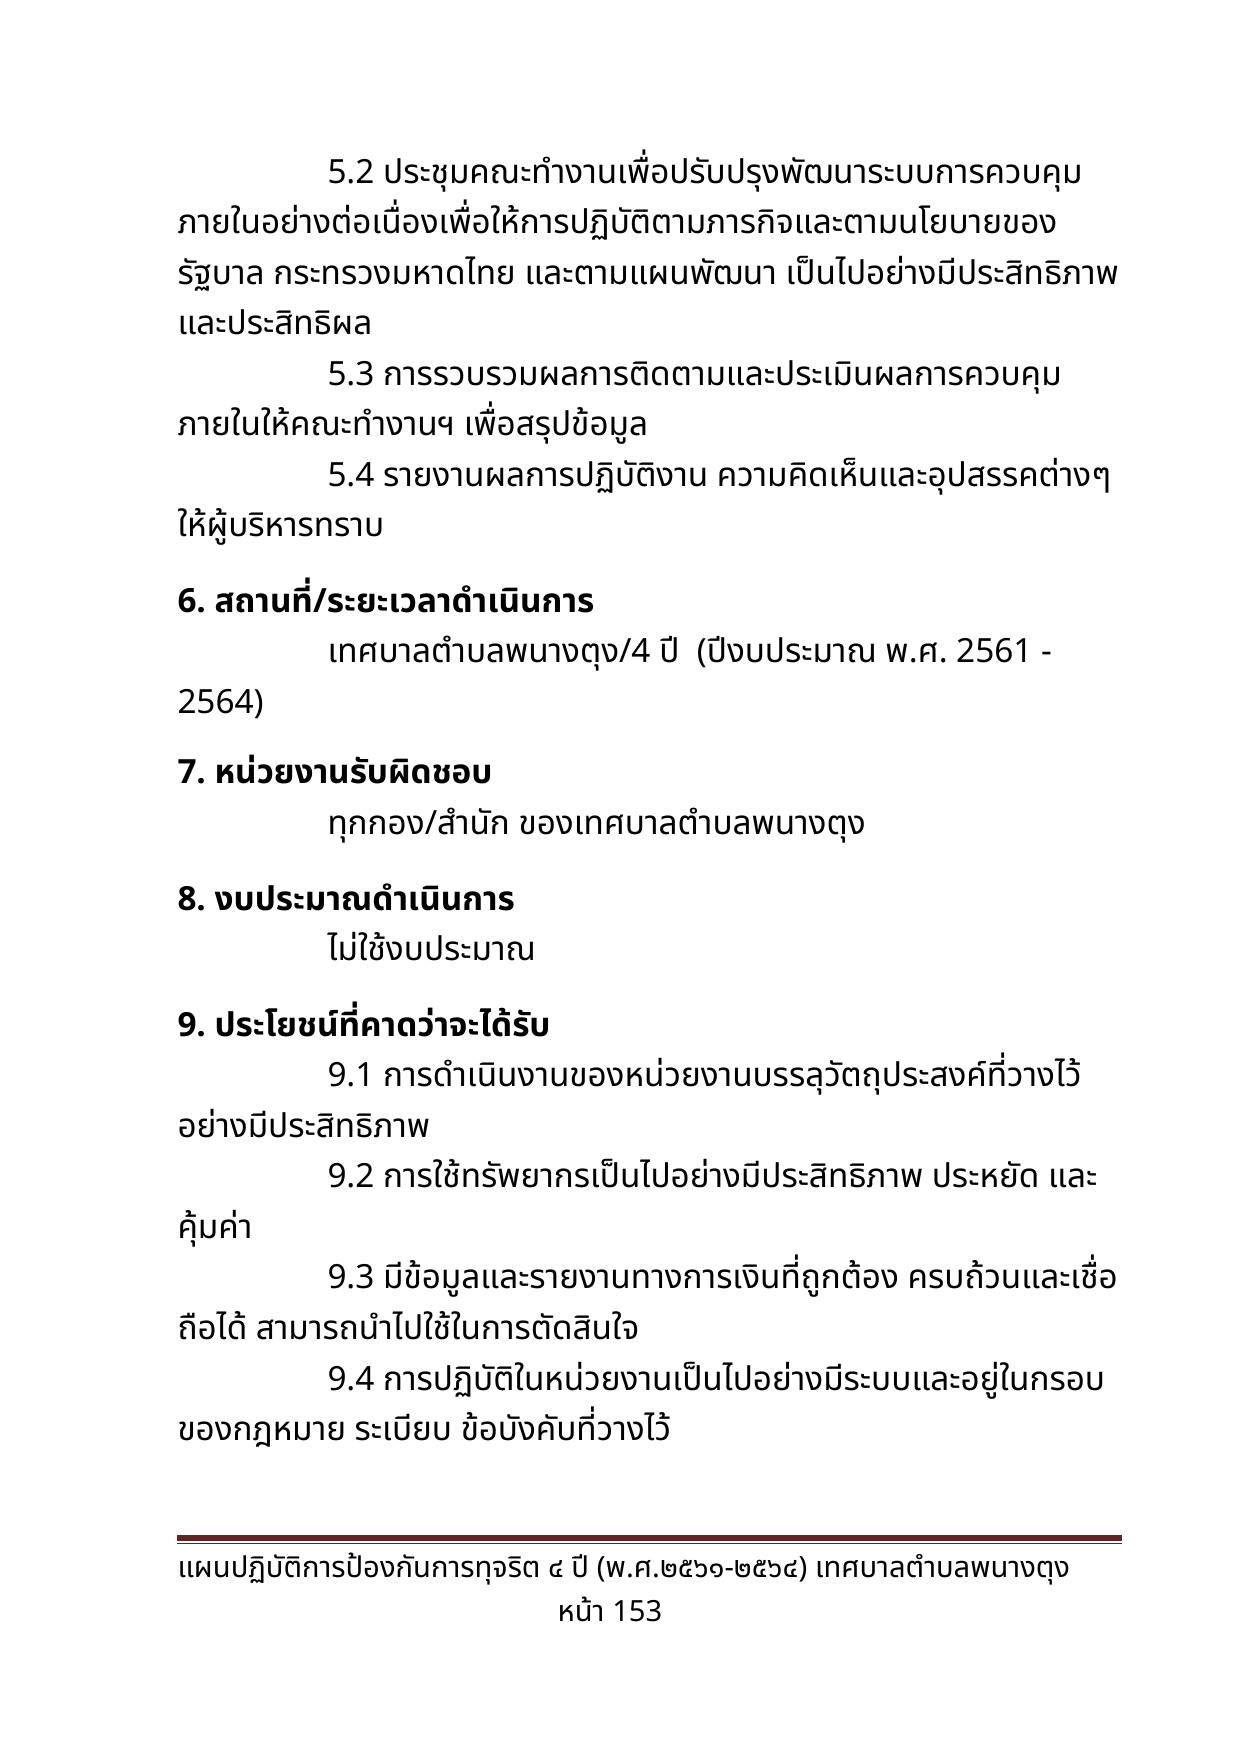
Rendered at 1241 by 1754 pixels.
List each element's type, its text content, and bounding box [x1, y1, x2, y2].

text ทุกกอง/สำนัก ของเทศบาลตำบลพนางตุง [177, 799, 1122, 849]
text 5.3 การรวบรวมผลการติดตามและประเมินผลการควบคุมภายในให้คณะทำงานฯ เพื่อสรุปข้อมูล [177, 349, 1122, 451]
text 9.4 การปฏิบัติในหน่วยงานเป็นไปอย่างมีระบบและอยู่ในกรอบของกฎหมาย ระเบียบ ข้อบังคับที่วางไว้ [177, 1354, 1122, 1455]
text 7. หน่วยงานรับผิดชอบ [177, 748, 1122, 799]
text 6. สถานที่/ระยะเวลาดำเนินการ [177, 577, 1122, 627]
text 5.4 รายงานผลการปฏิบัติงาน ความคิดเห็นและอุปสรรคต่างๆ ให้ผู้บริหารทราบ [177, 451, 1122, 552]
text ไม่ใช้งบประมาณ [177, 925, 1122, 976]
text 9.2 การใช้ทรัพยากรเป็นไปอย่างมีประสิทธิภาพ ประหยัด และคุ้มค่า [177, 1152, 1122, 1253]
text 9.3 มีข้อมูลและรายงานทางการเงินที่ถูกต้อง ครบถ้วนและเชื่อถือได้ สามารถนำไปใช้ในการตัดสินใจ [177, 1253, 1122, 1354]
text 9.1 การดำเนินงานของหน่วยงานบรรลุวัตถุประสงค์ที่วางไว้อย่างมีประสิทธิภาพ [177, 1051, 1122, 1152]
text 5.2 ประชุมคณะทำงานเพื่อปรับปรุงพัฒนาระบบการควบคุมภายในอย่างต่อเนื่องเพื่อให้การปฏิบัติตามภารกิจและตามนโยบายของรัฐบาล กระทรวงมหาดไทย และตามแผนพัฒนา เป็นไปอย่างมีประสิทธิภาพและประสิทธิผล [177, 148, 1122, 349]
text 9. ประโยชน์ที่คาดว่าจะได้รับ [177, 1001, 1122, 1051]
text 8. งบประมาณดำเนินการ [177, 874, 1122, 925]
text เทศบาลตำบลพนางตุง/4 ปี (ปีงบประมาณ พ.ศ. 2561 - 2564) [177, 627, 1122, 723]
